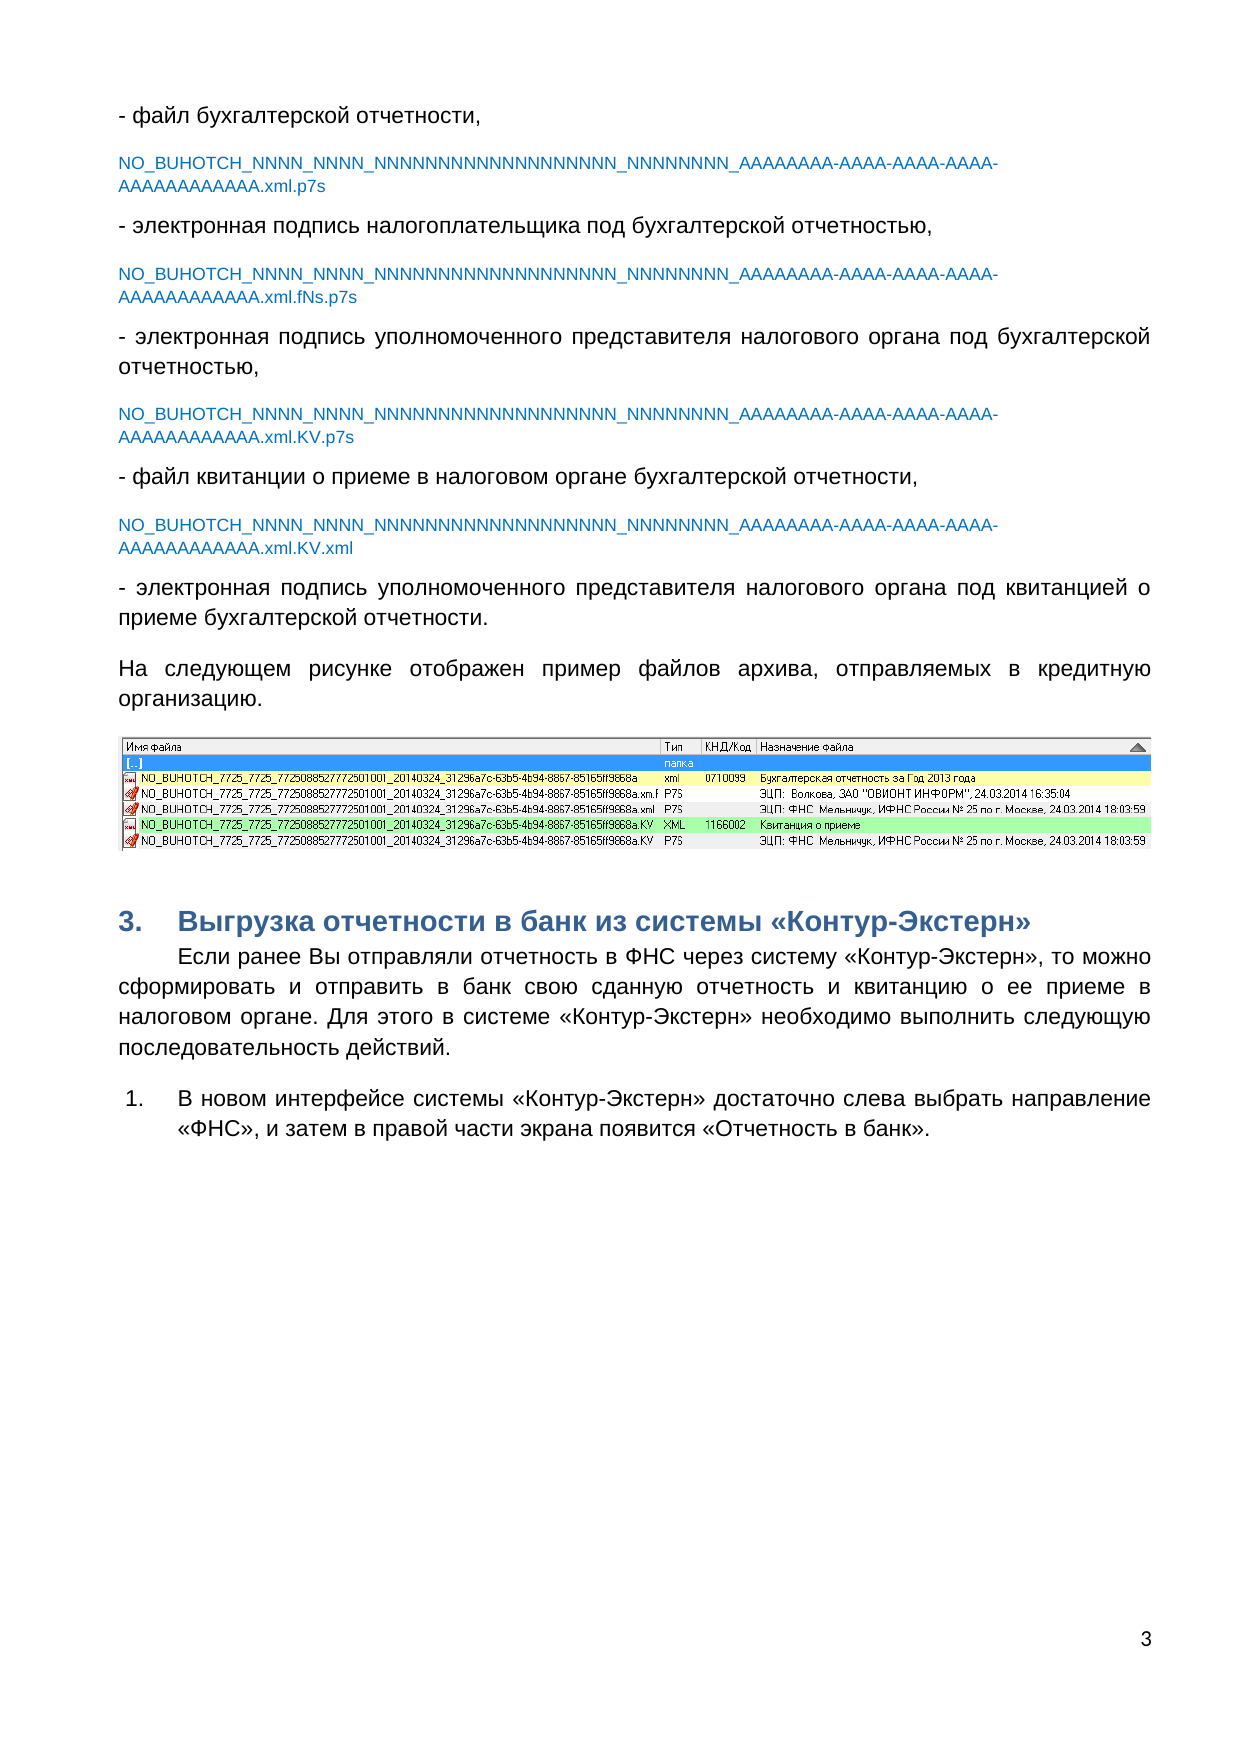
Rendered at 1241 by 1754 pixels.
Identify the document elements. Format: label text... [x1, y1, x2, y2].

list В новом интерфейсе системы «Контур-Экстерн» достаточно слева выбрать направление «ФНС», и затем в правой части экрана появится «Отчетность в банк». [125, 1084, 1152, 1141]
text На следующем рисунке отображен пример файлов архива, отправляемых в кредитную организацию. [118, 655, 1152, 711]
text - файл квитанции о приеме в налоговом органе бухгалтерской отчетности, [118, 463, 1152, 489]
text NO_BUHOTCH_NNNN_NNNN_NNNNNNNNNNNNNNNNNNN_NNNNNNNN_AAAAAAAA-AAAA-AAAA-AAAA-AAAAAAAAAAAA.xml.KV.p7s [118, 404, 1152, 448]
text Если ранее Вы отправляли отчетность в ФНС через систему «Контур-Экстерн», то можно сформировать и отправить в банк свою сданную отчетность и квитанцию о ее приеме в налоговом органе. Для этого в системе «Контур-Экстерн» необходимо выполнить следующую последовательность действий. [118, 943, 1152, 1060]
text NO_BUHOTCH_NNNN_NNNN_NNNNNNNNNNNNNNNNNNN_NNNNNNNN_AAAAAAAA-AAAA-AAAA-AAAA-AAAAAAAAAAAA.xml.fNs.p7s [118, 263, 1152, 307]
subtitle Выгрузка отчетности в банк из системы «Контур-Экстерн» [118, 904, 1152, 938]
text NO_BUHOTCH_NNNN_NNNN_NNNNNNNNNNNNNNNNNNN_NNNNNNNN_AAAAAAAA-AAAA-AAAA-AAAA-AAAAAAAAAAAA.xml.p7s [118, 153, 1152, 197]
text NO_BUHOTCH_NNNN_NNNN_NNNNNNNNNNNNNNNNNNN_NNNNNNNN_AAAAAAAA-AAAA-AAAA-AAAA-AAAAAAAAAAAA.xml.KV.xml [118, 514, 1152, 558]
picture [118, 736, 1151, 851]
text - файл бухгалтерской отчетности, [118, 102, 1152, 128]
text - электронная подпись уполномоченного представителя налогового органа под бухгалтерской отчетностью, [118, 323, 1152, 379]
text - электронная подпись уполномоченного представителя налогового органа под квитанцией о приеме бухгалтерской отчетности. [118, 574, 1152, 630]
text - электронная подпись налогоплательщика под бухгалтерской отчетностью, [118, 212, 1152, 238]
